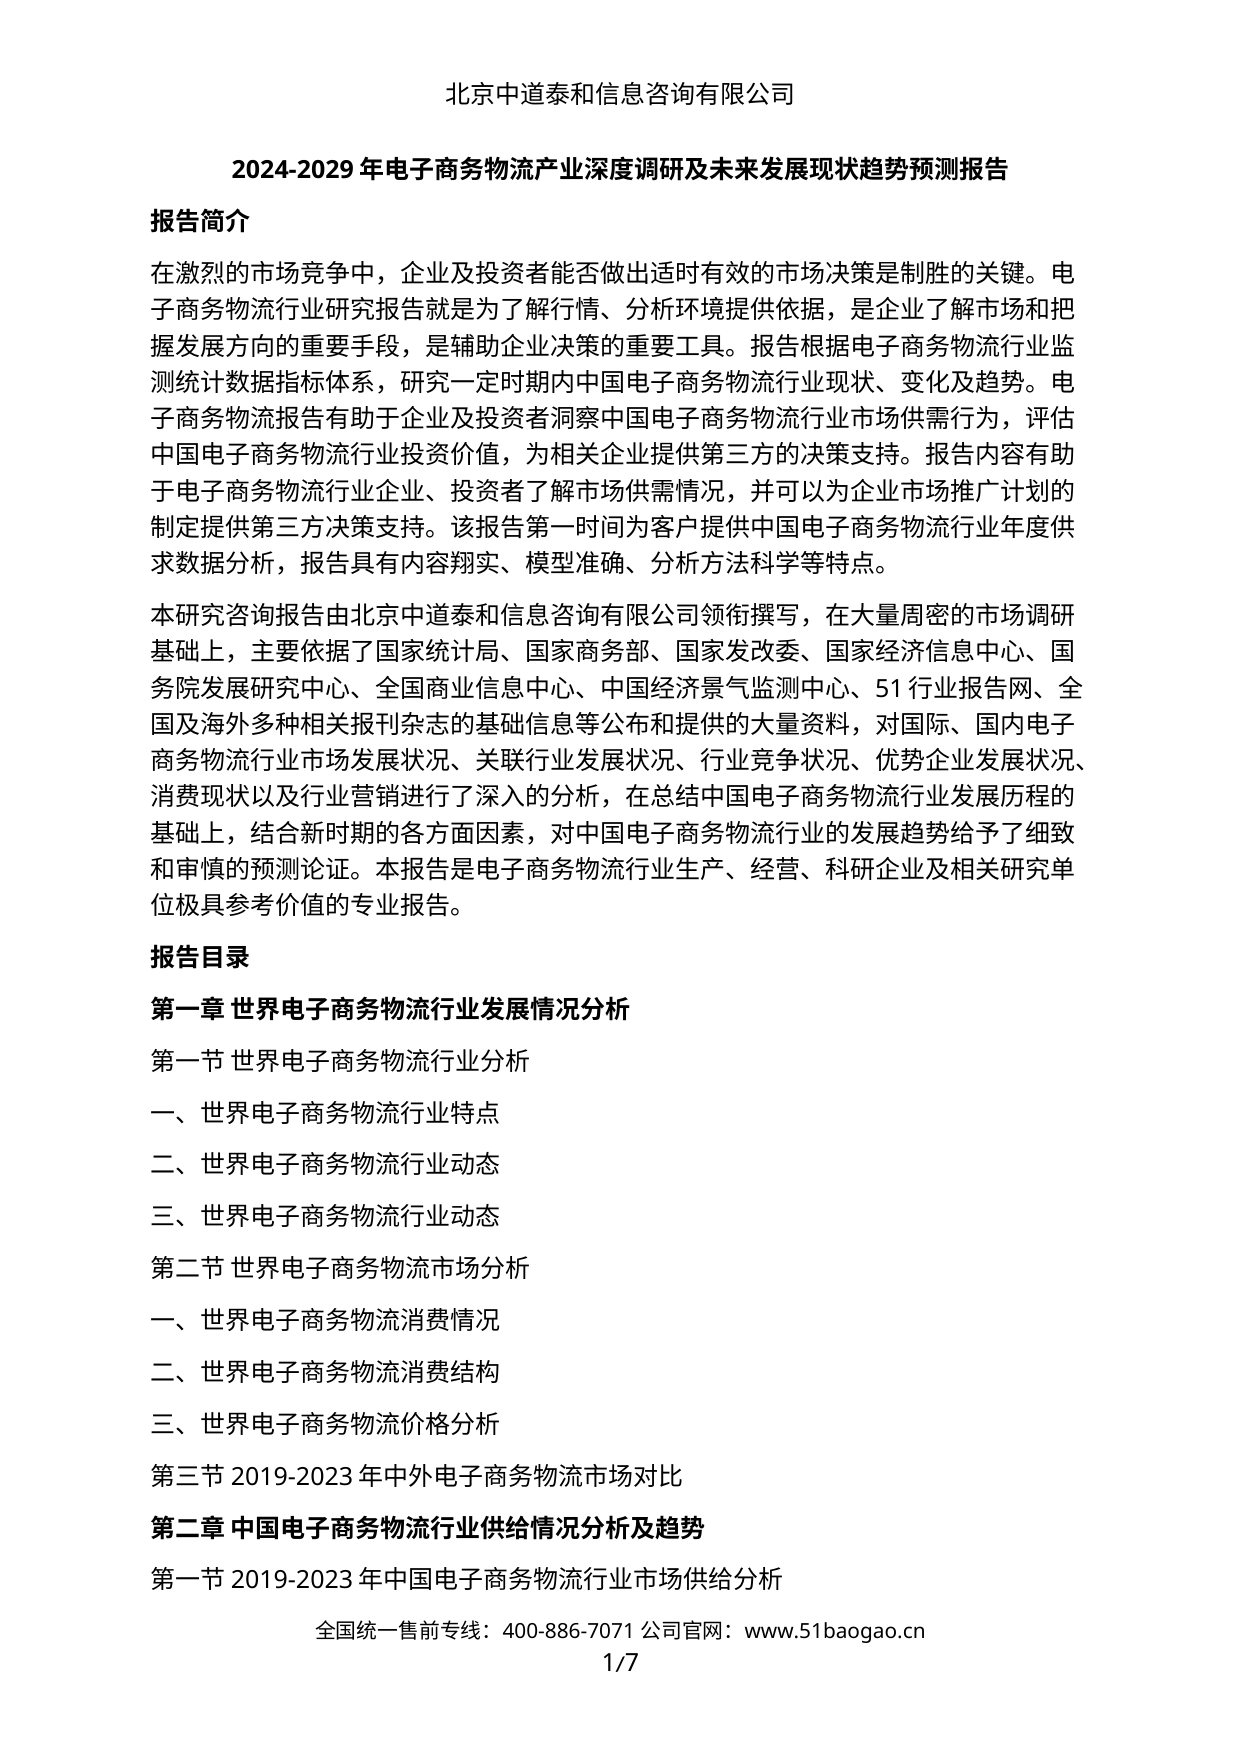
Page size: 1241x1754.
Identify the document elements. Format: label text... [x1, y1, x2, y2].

text 三、世界电子商务物流行业动态 [150, 1197, 1090, 1233]
text 在激烈的市场竞争中，企业及投资者能否做出适时有效的市场决策是制胜的关键。电子商务物流行业研究报告就是为了解行情、分析环境提供依据，是企业了解市场和把握发展方向的重要手段，是辅助企业决策的重要工具。报告根据电子商务物流行业监测统计数据指标体系，研究一定时期内中国电子商务物流行业现状、变化及趋势。电子商务物流报告有助于企业及投资者洞察中国电子商务物流行业市场供需行为，评估中国电子商务物流行业投资价值，为相关企业提供第三方的决策支持。报告内容有助于电子商务物流行业企业、投资者了解市场供需情况，并可以为企业市场推广计划的制定提供第三方决策支持。该报告第一时间为客户提供中国电子商务物流行业年度供求数据分析，报告具有内容翔实、模型准确、分析方法科学等特点。 [150, 254, 1090, 580]
text 第一节 2019-2023年中国电子商务物流行业市场供给分析 [150, 1560, 1090, 1596]
text 第一节 世界电子商务物流行业分析 [150, 1041, 1090, 1077]
text 二、世界电子商务物流消费结构 [150, 1352, 1090, 1389]
text 第三节 2019-2023年中外电子商务物流市场对比 [150, 1456, 1090, 1492]
text 一、世界电子商务物流消费情况 [150, 1301, 1090, 1337]
text 第二章 中国电子商务物流行业供给情况分析及趋势 [150, 1508, 1090, 1544]
text 报告目录 [150, 937, 1090, 974]
text 第一章 世界电子商务物流行业发展情况分析 [150, 989, 1090, 1026]
text 一、世界电子商务物流行业特点 [150, 1093, 1090, 1129]
text 报告简介 [150, 202, 1090, 238]
text 2024-2029年电子商务物流产业深度调研及未来发展现状趋势预测报告 [150, 150, 1090, 186]
text 三、世界电子商务物流价格分析 [150, 1404, 1090, 1441]
text 本研究咨询报告由北京中道泰和信息咨询有限公司领衔撰写，在大量周密的市场调研基础上，主要依据了国家统计局、国家商务部、国家发改委、国家经济信息中心、国务院发展研究中心、全国商业信息中心、中国经济景气监测中心、51行业报告网、全国及海外多种相关报刊杂志的基础信息等公布和提供的大量资料，对国际、国内电子商务物流行业市场发展状况、关联行业发展状况、行业竞争状况、优势企业发展状况、消费现状以及行业营销进行了深入的分析，在总结中国电子商务物流行业发展历程的基础上，结合新时期的各方面因素，对中国电子商务物流行业的发展趋势给予了细致和审慎的预测论证。本报告是电子商务物流行业生产、经营、科研企业及相关研究单位极具参考价值的专业报告。 [150, 596, 1090, 922]
text 二、世界电子商务物流行业动态 [150, 1145, 1090, 1181]
text 第二节 世界电子商务物流市场分析 [150, 1249, 1090, 1285]
